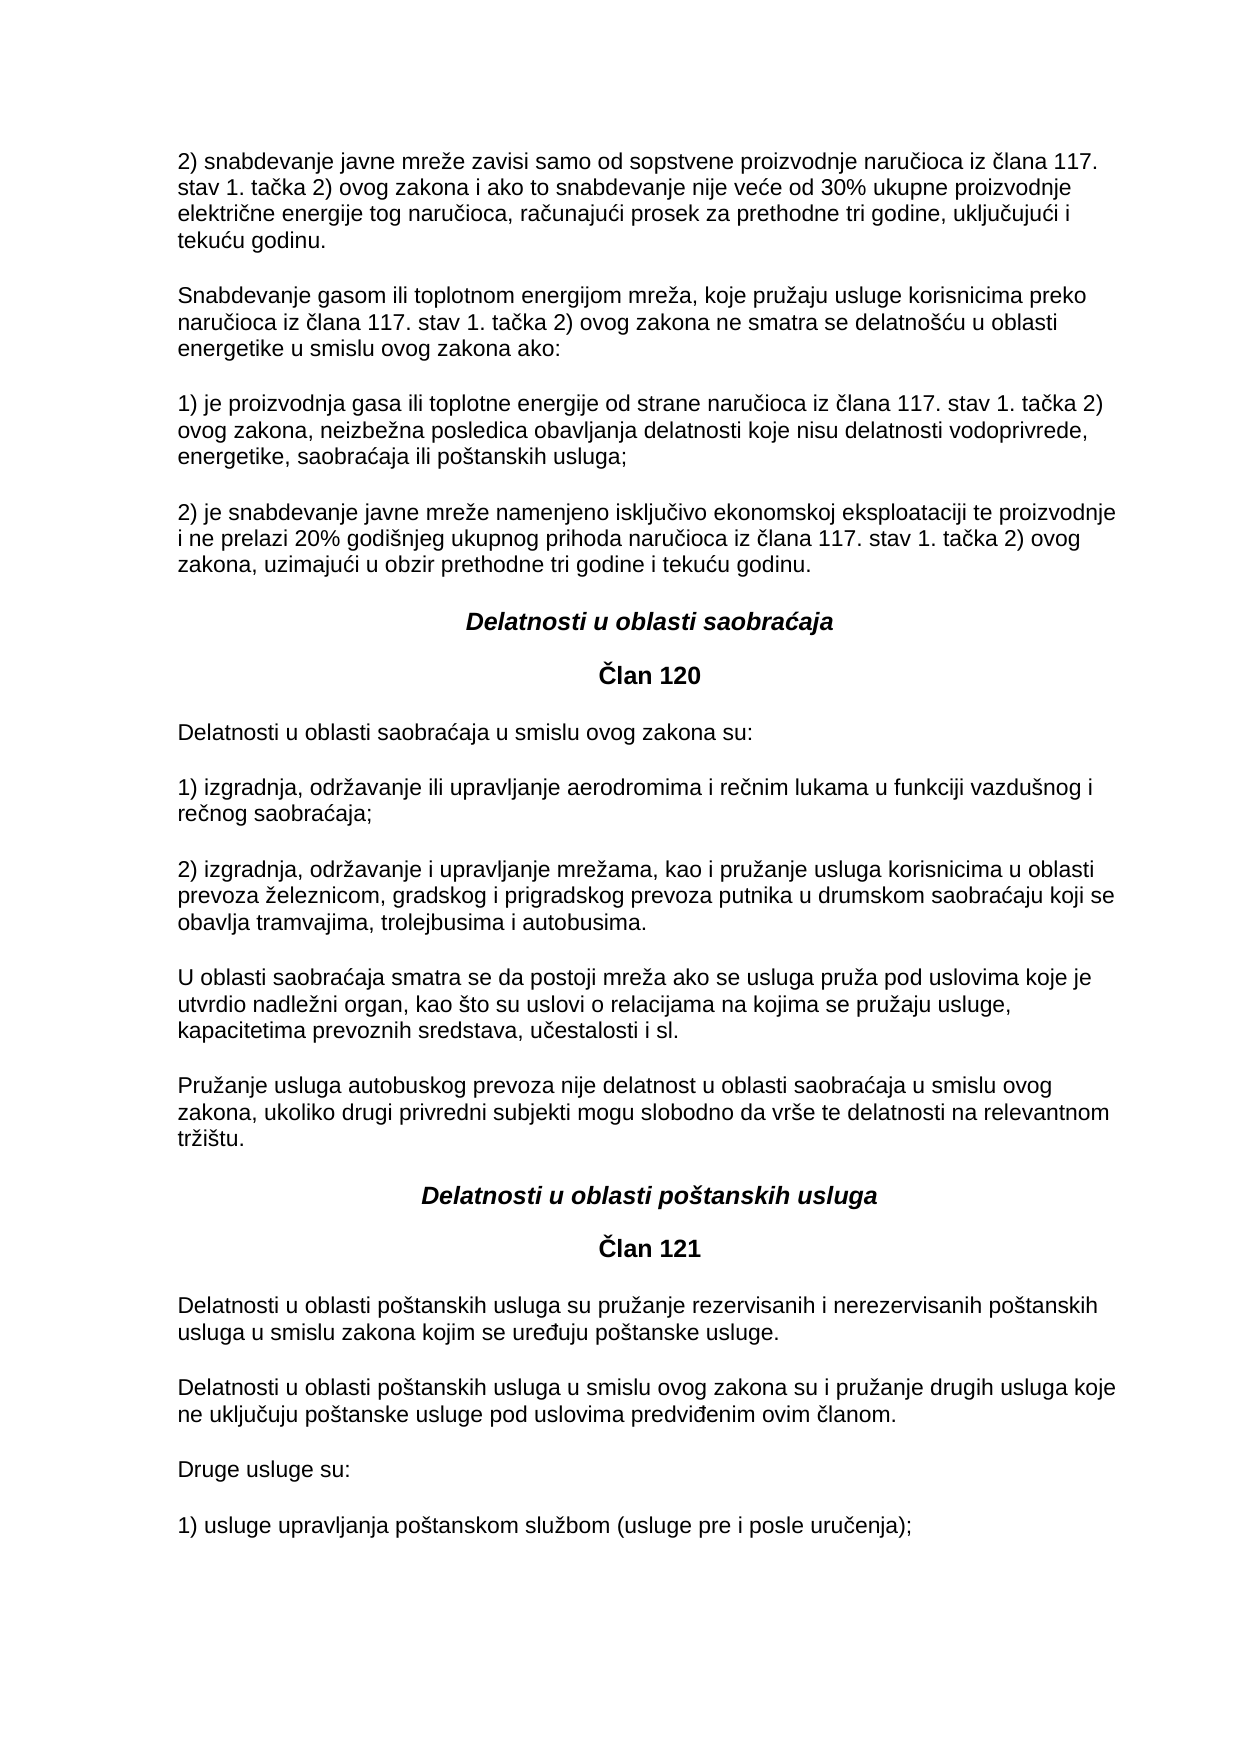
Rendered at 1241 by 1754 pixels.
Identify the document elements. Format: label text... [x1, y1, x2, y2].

text 2) snabdevanje javne mreže zavisi samo od sopstvene proizvodnje naručioca iz člana 117. stav 1. tačka 2) ovog zakona i ako to snabdevanje nije veće od 30% ukupne proizvodnje električne energije tog naručioca, računajući prosek za prethodne tri godine, uključujući i tekuću godinu. [177, 148, 1122, 253]
text 1) je proizvodnja gasa ili toplotne energije od strane naručioca iz člana 117. stav 1. tačka 2) ovog zakona, neizbežna posledica obavljanja delatnosti koje nisu delatnosti vodoprivrede, energetike, saobraćaja ili poštanskih usluga; [177, 390, 1122, 469]
text Član 121 [177, 1234, 1122, 1263]
text 1) usluge upravljanja poštanskom službom (usluge pre i posle uručenja); [177, 1512, 1122, 1538]
text Delatnosti u oblasti poštanskih usluga u smislu ovog zakona su i pružanje drugih usluga koje ne uključuju poštanske usluge pod uslovima predviđenim ovim članom. [177, 1374, 1122, 1427]
text 2) je snabdevanje javne mreže namenjeno isključivo ekonomskoj eksploataciji te proizvodnje i ne prelazi 20% godišnjeg ukupnog prihoda naručioca iz člana 117. stav 1. tačka 2) ovog zakona, uzimajući u obzir prethodne tri godine i tekuću godinu. [177, 499, 1122, 578]
text Delatnosti u oblasti poštanskih usluga [177, 1181, 1122, 1209]
text Snabdevanje gasom ili toplotnom energijom mreža, koje pružaju usluge korisnicima preko naručioca iz člana 117. stav 1. tačka 2) ovog zakona ne smatra se delatnošću u oblasti energetike u smislu ovog zakona ako: [177, 282, 1122, 361]
text Druge usluge su: [177, 1456, 1122, 1482]
text Delatnosti u oblasti saobraćaja u smislu ovog zakona su: [177, 718, 1122, 745]
text Delatnosti u oblasti poštanskih usluga su pružanje rezervisanih i nerezervisanih poštanskih usluga u smislu zakona kojim se uređuju poštanske usluge. [177, 1292, 1122, 1345]
text 1) izgradnja, održavanje ili upravljanje aerodromima i rečnim lukama u funkciji vazdušnog i rečnog saobraćaja; [177, 774, 1122, 827]
text Delatnosti u oblasti saobraćaja [177, 607, 1122, 636]
text Član 120 [177, 661, 1122, 689]
text Pružanje usluga autobuskog prevoza nije delatnost u oblasti saobraćaja u smislu ovog zakona, ukoliko drugi privredni subjekti mogu slobodno da vrše te delatnosti na relevantnom tržištu. [177, 1072, 1122, 1151]
text 2) izgradnja, održavanje i upravljanje mrežama, kao i pružanje usluga korisnicima u oblasti prevoza železnicom, gradskog i prigradskog prevoza putnika u drumskom saobraćaju koji se obavlja tramvajima, trolejbusima i autobusima. [177, 856, 1122, 935]
text U oblasti saobraćaja smatra se da postoji mreža ako se usluga pruža pod uslovima koje je utvrdio nadležni organ, kao što su uslovi o relacijama na kojima se pružaju usluge, kapacitetima prevoznih sredstava, učestalosti i sl. [177, 964, 1122, 1043]
